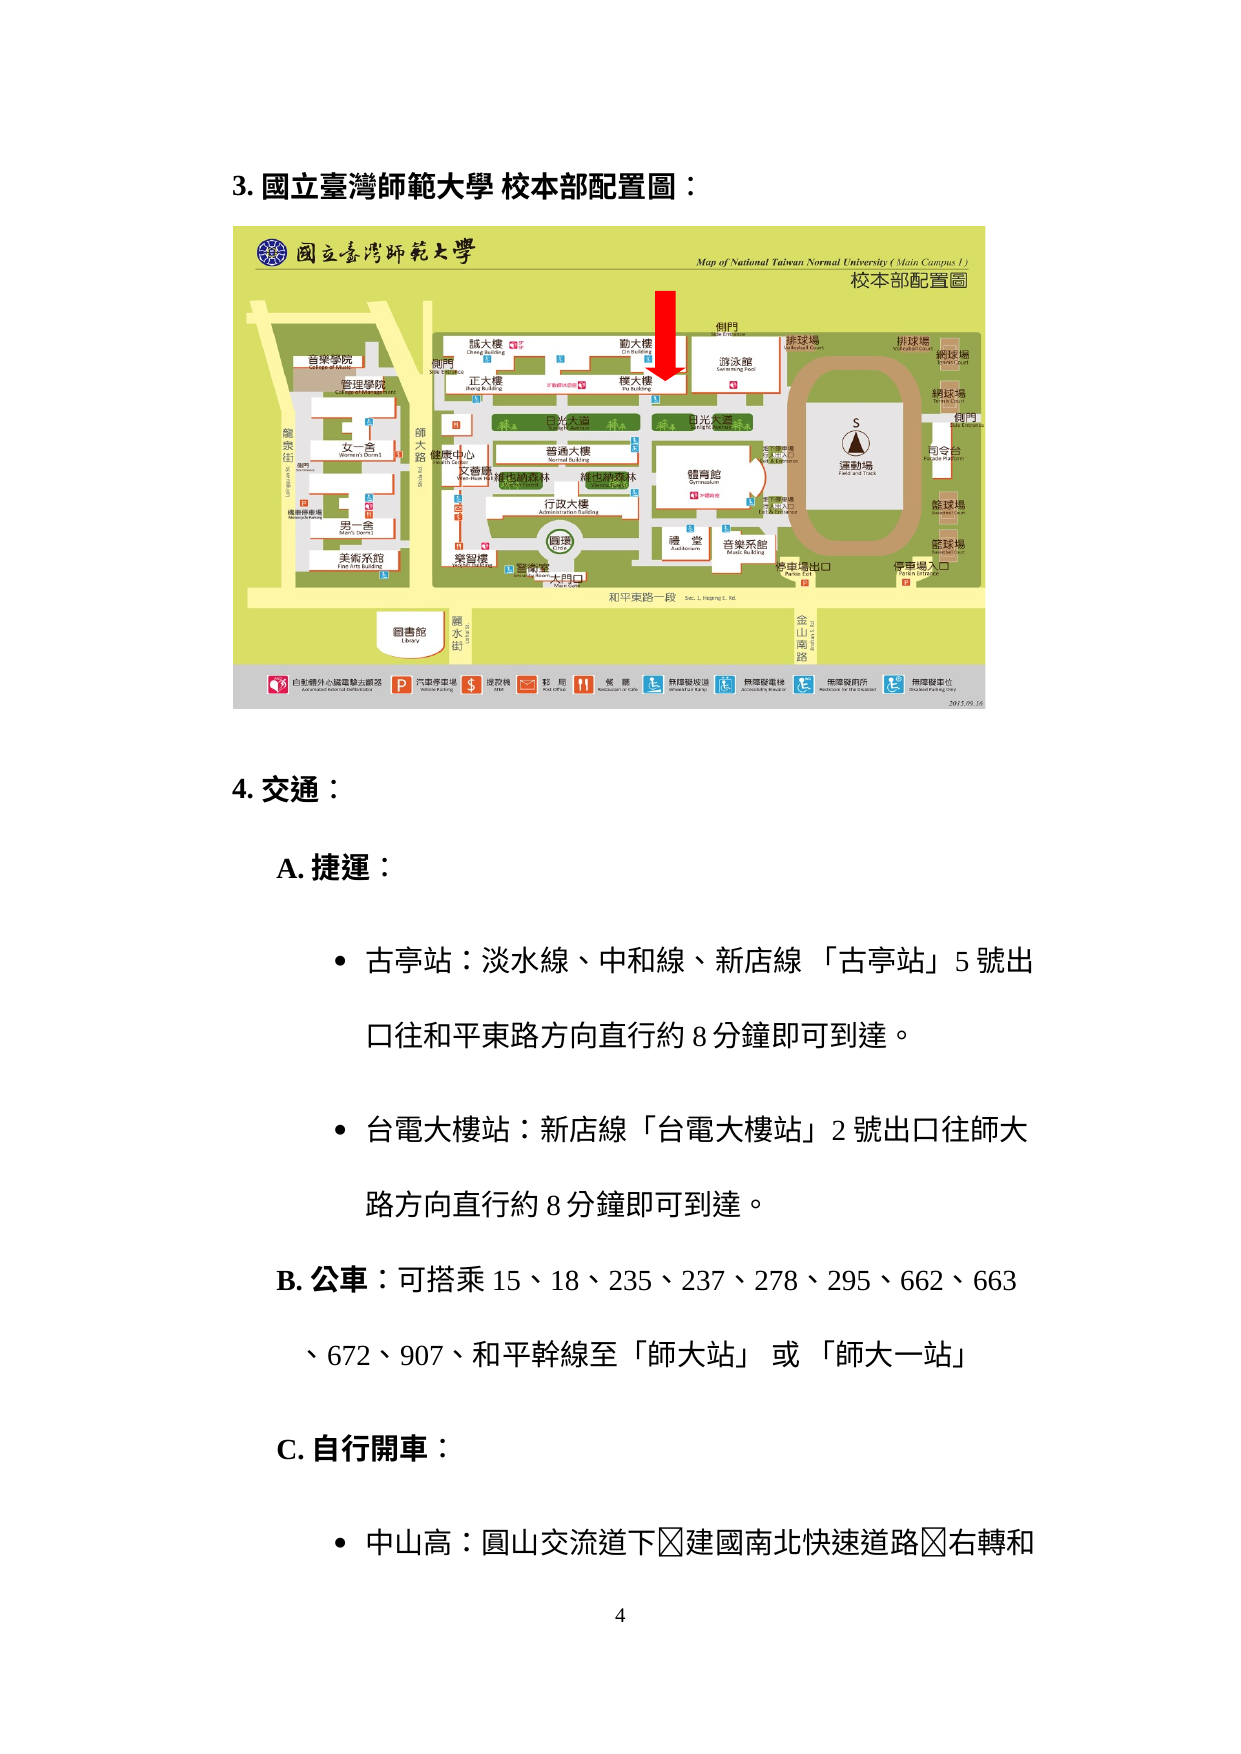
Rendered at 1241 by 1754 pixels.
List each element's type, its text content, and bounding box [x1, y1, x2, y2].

text 3. 國立臺灣師範大學 校本部配置圖： [187, 164, 1053, 206]
text A. 捷運： [187, 828, 1053, 903]
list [335, 1503, 1053, 1578]
text B. 公車：可搭乘 15、18、235、237、278、295、662、663 [187, 1240, 1053, 1315]
picture [233, 226, 986, 709]
list 台電大樓站：新店線「台電大樓站」2 號出口往師大路方向直行約 8分鐘即可到達。 [335, 1090, 1053, 1240]
text 4. 交通： [187, 767, 1053, 809]
list 古亭站：淡水線、中和線、新店線 「古亭站」5 號出口往和平東路方向直行約 8分鐘即可到達。 [335, 922, 1053, 1072]
text 、672、907、和平幹線至「師大站」 或 「師大一站」 [187, 1315, 1053, 1390]
text C. 自行開車： [187, 1409, 1053, 1484]
